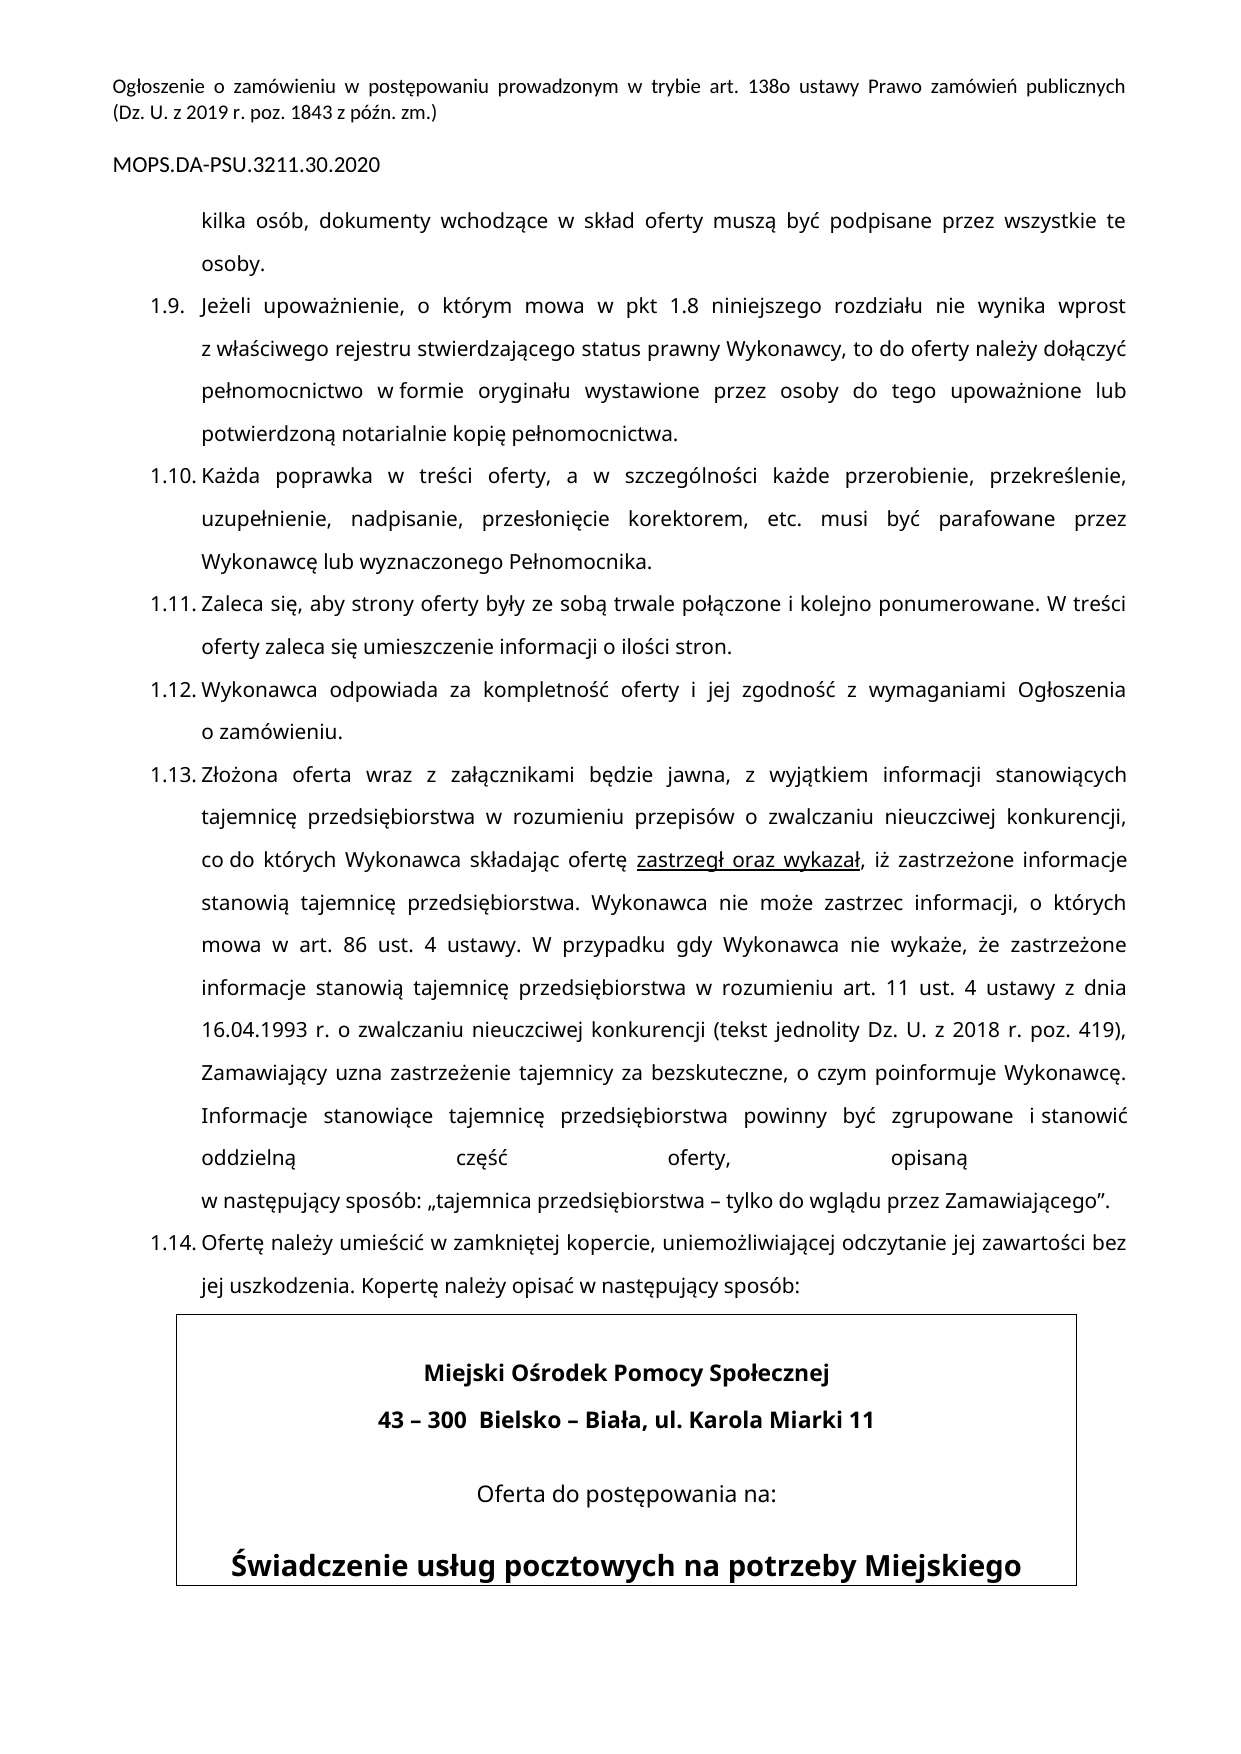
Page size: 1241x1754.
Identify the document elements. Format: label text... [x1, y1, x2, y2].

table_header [177, 1315, 1076, 1585]
list Zaleca się, aby strony oferty były ze sobą trwale połączone i kolejno ponumerowane. W treści oferty zaleca się umieszczenie informacji o ilości stron. [150, 589, 1128, 661]
list Jeżeli upoważnienie, o którym mowa w pkt 1.8 niniejszego rozdziału nie wynika wprost z właściwego rejestru stwierdzającego status prawny Wykonawcy, to do oferty należy dołączyć pełnomocnictwo w formie oryginału wystawione przez osoby do tego upoważnione lub potwierdzoną notarialnie kopię pełnomocnictwa. [150, 291, 1128, 447]
list Złożona oferta wraz z załącznikami będzie jawna, z wyjątkiem informacji stanowiących tajemnicę przedsiębiorstwa w rozumieniu przepisów o zwalczaniu nieuczciwej konkurencji, co do których Wykonawca składając ofertę zastrzegł oraz wykazał, iż zastrzeżone informacje stanowią tajemnicę przedsiębiorstwa. Wykonawca nie może zastrzec informacji, o których mowa w art. 86 ust. 4 ustawy. W przypadku gdy Wykonawca nie wykaże, że zastrzeżone informacje stanowią tajemnicę przedsiębiorstwa w rozumieniu art. 11 ust. 4 ustawy z dnia 16.04.1993 r. o zwalczaniu nieuczciwej konkurencji (tekst jednolity Dz. U. z 2018 r. poz. 419), Zamawiający uzna zastrzeżenie tajemnicy za bezskuteczne, o czym poinformuje Wykonawcę. Informacje stanowiące tajemnicę przedsiębiorstwa powinny być zgrupowane i stanowić oddzielną część oferty, opisaną w następujący sposób: „tajemnica przedsiębiorstwa – tylko do wglądu przez Zamawiającego”. [150, 760, 1128, 1214]
list Ofertę należy umieścić w zamkniętej kopercie, uniemożliwiającej odczytanie jej zawartości bez jej uszkodzenia. Kopertę należy opisać w następujący sposób: [150, 1228, 1128, 1299]
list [150, 206, 1128, 277]
list Każda poprawka w treści oferty, a w szczególności każde przerobienie, przekreślenie, uzupełnienie, nadpisanie, przesłonięcie korektorem, etc. musi być parafowane przez Wykonawcę lub wyznaczonego Pełnomocnika. [150, 462, 1128, 575]
list Wykonawca odpowiada za kompletność oferty i jej zgodność z wymaganiami Ogłoszenia o zamówieniu. [150, 675, 1128, 746]
